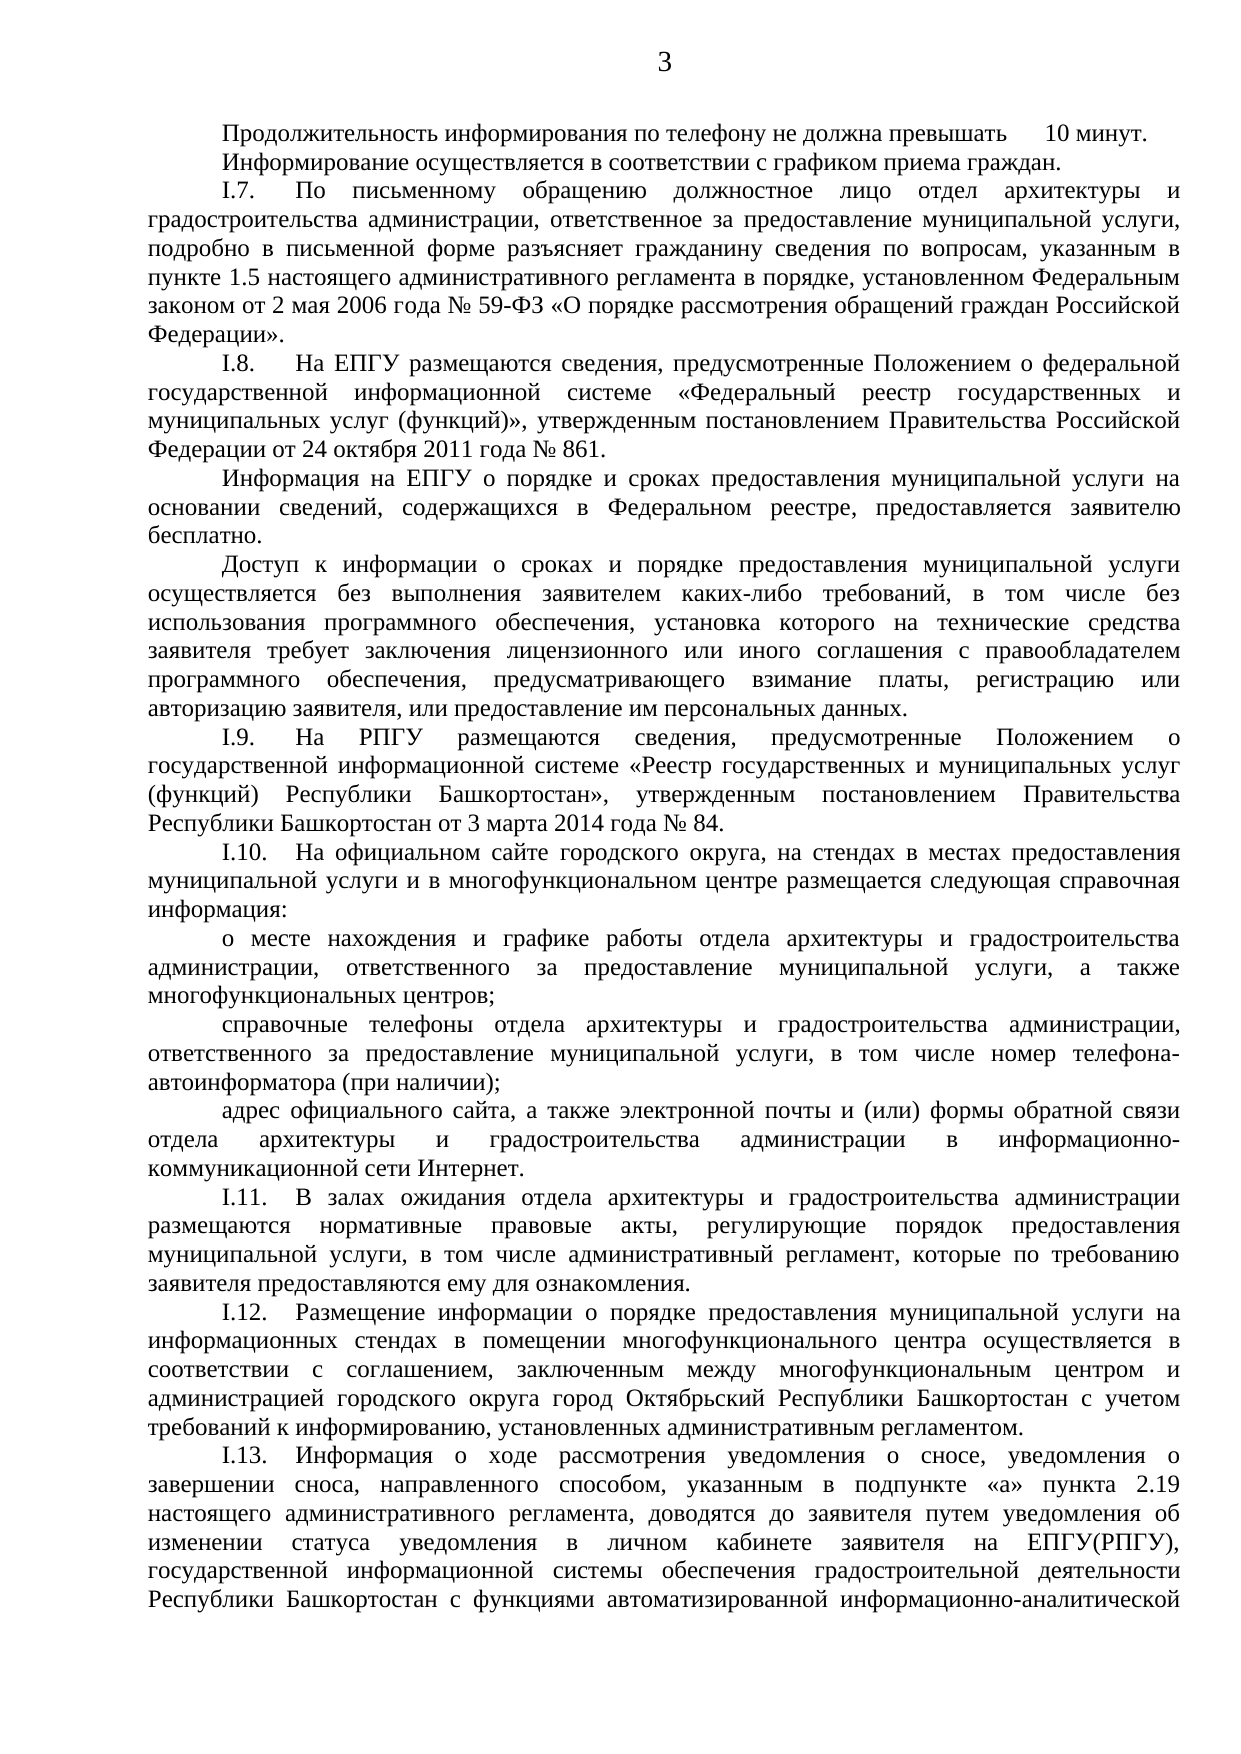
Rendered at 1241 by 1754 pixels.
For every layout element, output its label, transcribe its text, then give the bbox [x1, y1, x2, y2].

list В залах ожидания отдела архитектуры и градостроительства администрации размещаются нормативные правовые акты, регулирующие порядок предоставления муниципальной услуги, в том числе административный регламент, которые по требованию заявителя предоставляются ему для ознакомления. [148, 1182, 1181, 1297]
text Информация на ЕПГУ о порядке и сроках предоставления муниципальной услуги на основании сведений, содержащихся в Федеральном реестре, предоставляется заявителю бесплатно. [148, 463, 1181, 549]
text Информирование осуществляется в соответствии с графиком приема граждан. [148, 147, 1181, 176]
text Доступ к информации о сроках и порядке предоставления муниципальной услуги осуществляется без выполнения заявителем каких-либо требований, в том числе без использования программного обеспечения, установка которого на технические средства заявителя требует заключения лицензионного или иного соглашения с правообладателем программного обеспечения, предусматривающего взимание платы, регистрацию или авторизацию заявителя, или предоставление им персональных данных. [148, 549, 1181, 722]
list На официальном сайте городского округа, на стендах в местах предоставления муниципальной услуги и в многофункциональном центре размещается следующая справочная информация: [148, 837, 1181, 923]
text о месте нахождения и графике работы отдела архитектуры и градостроительства администрации, ответственного за предоставление муниципальной услуги, а также многофункциональных центров; [148, 923, 1181, 1009]
text справочные телефоны отдела архитектуры и градостроительства администрации, ответственного за предоставление муниципальной услуги, в том числе номер телефона-автоинформатора (при наличии); [148, 1009, 1181, 1096]
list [148, 1441, 1181, 1613]
text Продолжительность информирования по телефону не должна превышать 10 минут. [148, 118, 1181, 147]
list На ЕПГУ размещаются сведения, предусмотренные Положением о федеральной государственной информационной системе «Федеральный реестр государственных и муниципальных услуг (функций)», утвержденным постановлением Правительства Российской Федерации от 24 октября 2011 года № 861. [148, 348, 1181, 463]
text адрес официального сайта, а также электронной почты и (или) формы обратной связи отдела архитектуры и градостроительства администрации в информационно-коммуникационной сети Интернет. [148, 1096, 1181, 1182]
list Размещение информации о порядке предоставления муниципальной услуги на информационных стендах в помещении многофункционального центра осуществляется в соответствии с соглашением, заключенным между многофункциональным центром и администрацией городского округа город Октябрьский Республики Башкортостан с учетом требований к информированию, установленных административным регламентом. [148, 1297, 1181, 1441]
list По письменному обращению должностное лицо отдел архитектуры и градостроительства администрации, ответственное за предоставление муниципальной услуги, подробно в письменной форме разъясняет гражданину сведения по вопросам, указанным в пункте 1.5 настоящего административного регламента в порядке, установленном Федеральным законом от 2 мая 2006 года № 59-ФЗ «О порядке рассмотрения обращений граждан Российской Федерации». [148, 176, 1181, 348]
list На РПГУ размещаются сведения, предусмотренные Положением о государственной информационной системе «Реестр государственных и муниципальных услуг (функций) Республики Башкортостан», утвержденным постановлением Правительства Республики Башкортостан от 3 марта 2014 года № 84. [148, 722, 1181, 837]
